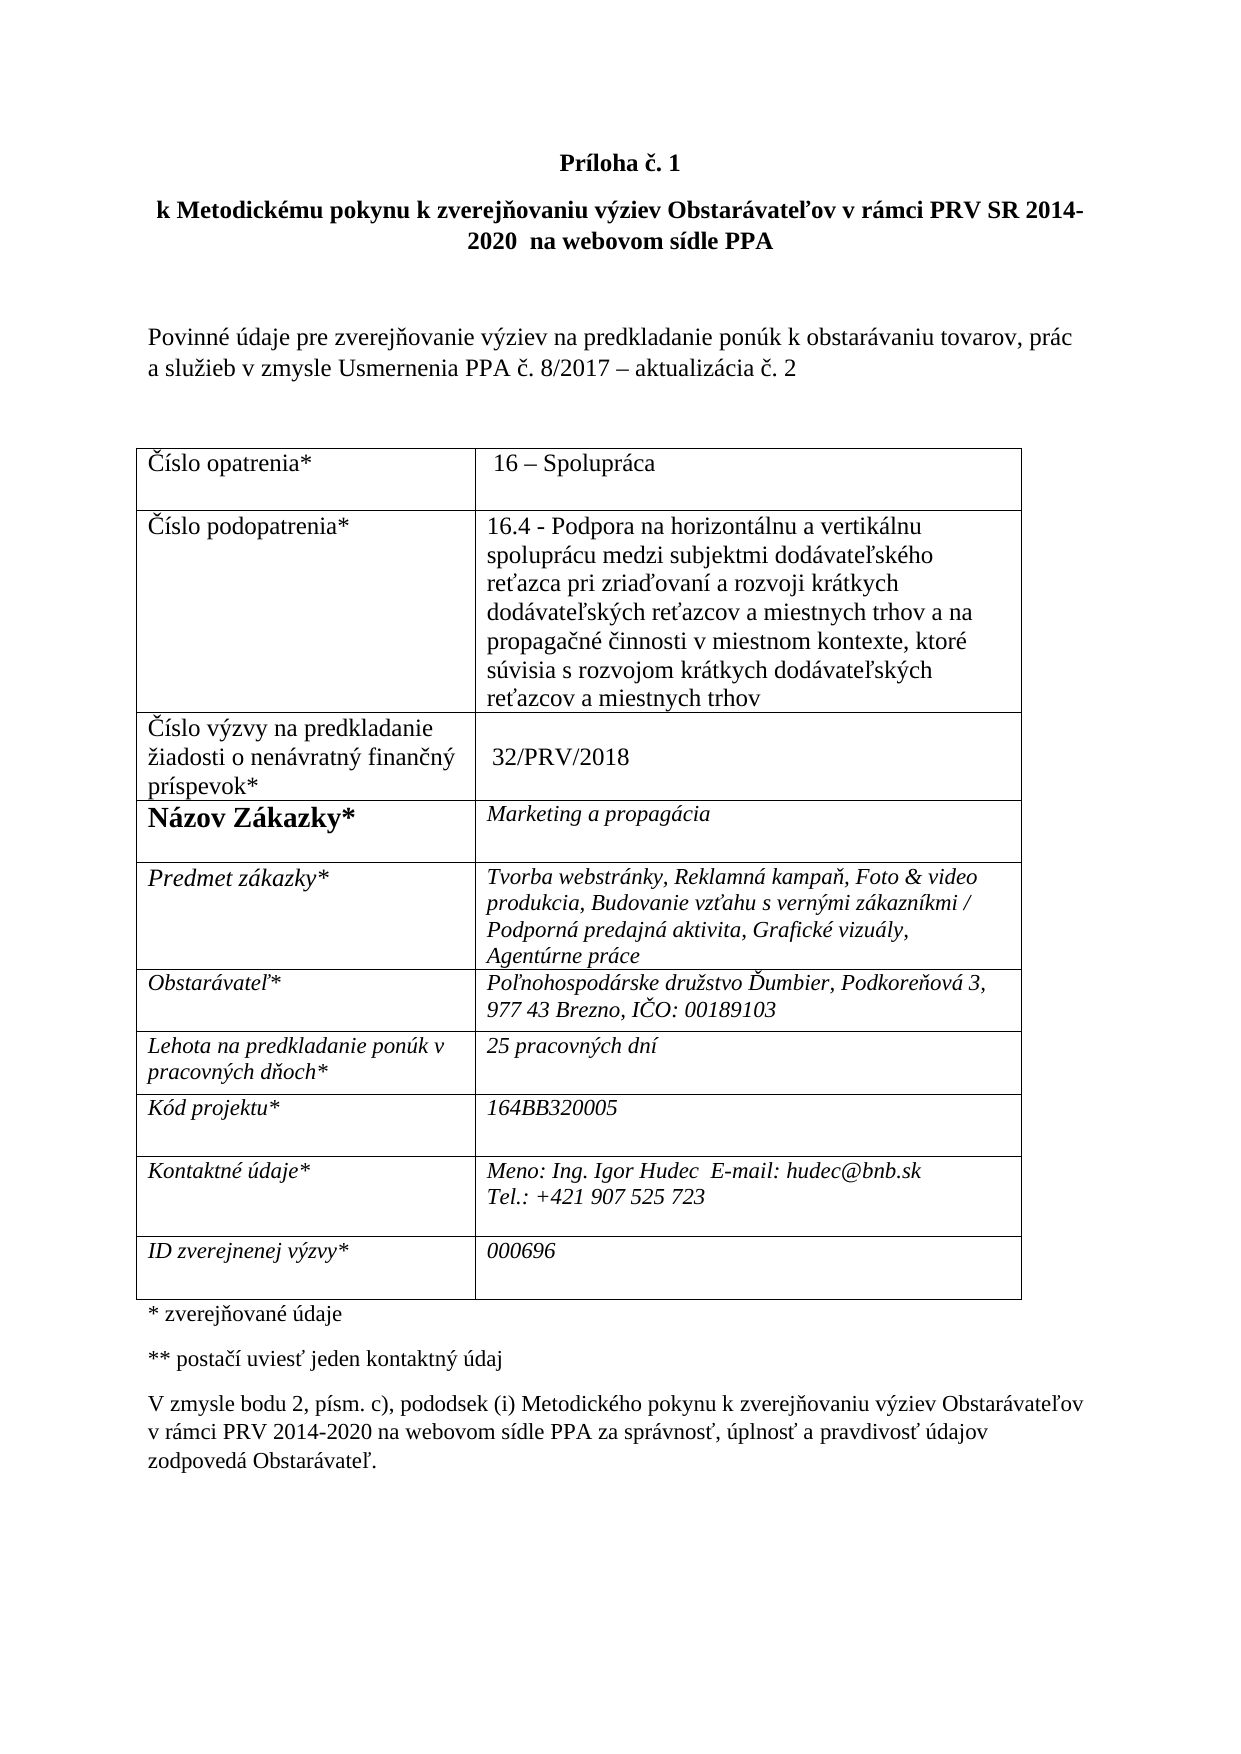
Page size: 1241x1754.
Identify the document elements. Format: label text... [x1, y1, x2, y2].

text ** postačí uviesť jeden kontaktný údaj [148, 1345, 1093, 1371]
table_cell Číslo výzvy na predkladanie žiadosti o nenávratný finančný príspevok* [137, 713, 475, 799]
table_cell 164BB320005 [476, 1095, 1021, 1156]
table_cell Meno: Ing. Igor Hudec E-mail: hudec@bnb.sk Tel.: +421 907 525 723 [476, 1157, 1021, 1236]
table_cell 000696 [476, 1237, 1021, 1298]
table_cell Názov Zákazky* [137, 801, 475, 862]
text Povinné údaje pre zverejňovanie výziev na predkladanie ponúk k obstarávaniu tovarov, prác a služieb v zmysle Usmernenia PPA č. 8/2017 – aktualizácia č. 2 [148, 322, 1093, 382]
table_cell ID zverejnenej výzvy* [137, 1237, 475, 1298]
table_cell Tvorba webstránky, Reklamná kampaň, Foto & video produkcia, Budovanie vzťahu s vernými zákazníkmi / Podporná predajná aktivita, Grafické vizuály, Agentúrne práce [476, 863, 1021, 968]
table_cell Predmet zákazky* [137, 863, 475, 968]
table_cell Poľnohospodárske družstvo Ďumbier, Podkoreňová 3, 977 43 Brezno, IČO: 00189103 [476, 970, 1021, 1031]
table_cell 25 pracovných dní [476, 1032, 1021, 1093]
table_header 16 – Spolupráca [476, 449, 1021, 510]
table_cell Lehota na predkladanie ponúk v pracovných dňoch* [137, 1032, 475, 1093]
text * zverejňované údaje [148, 1299, 1093, 1326]
table_cell Číslo podopatrenia* [137, 511, 475, 712]
text k Metodickému pokynu k zverejňovaniu výziev Obstarávateľov v rámci PRV SR 2014-2020 na webovom sídle PPA [148, 195, 1093, 255]
text Príloha č. 1 [148, 148, 1093, 176]
table_cell Kód projektu* [137, 1095, 475, 1156]
table_cell 16.4 - Podpora na horizontálnu a vertikálnu spoluprácu medzi subjektmi dodávateľského reťazca pri zriaďovaní a rozvoji krátkych dodávateľských reťazcov a miestnych trhov a na propagačné činnosti v miestnom kontexte, ktoré súvisia s rozvojom krátkych dodávateľských reťazcov a miestnych trhov [476, 511, 1021, 712]
table_cell 32/PRV/2018 [476, 713, 1021, 799]
text V zmysle bodu 2, písm. c), pododsek (i) Metodického pokynu k zverejňovaniu výziev Obstarávateľov v rámci PRV 2014-2020 na webovom sídle PPA za správnosť, úplnosť a pravdivosť údajov zodpovedá Obstarávateľ. [148, 1390, 1093, 1473]
table_cell Marketing a propagácia [476, 801, 1021, 862]
table_header Číslo opatrenia* [137, 449, 475, 510]
table_cell Obstarávateľ* [137, 970, 475, 1031]
table_cell Kontaktné údaje* [137, 1157, 475, 1236]
